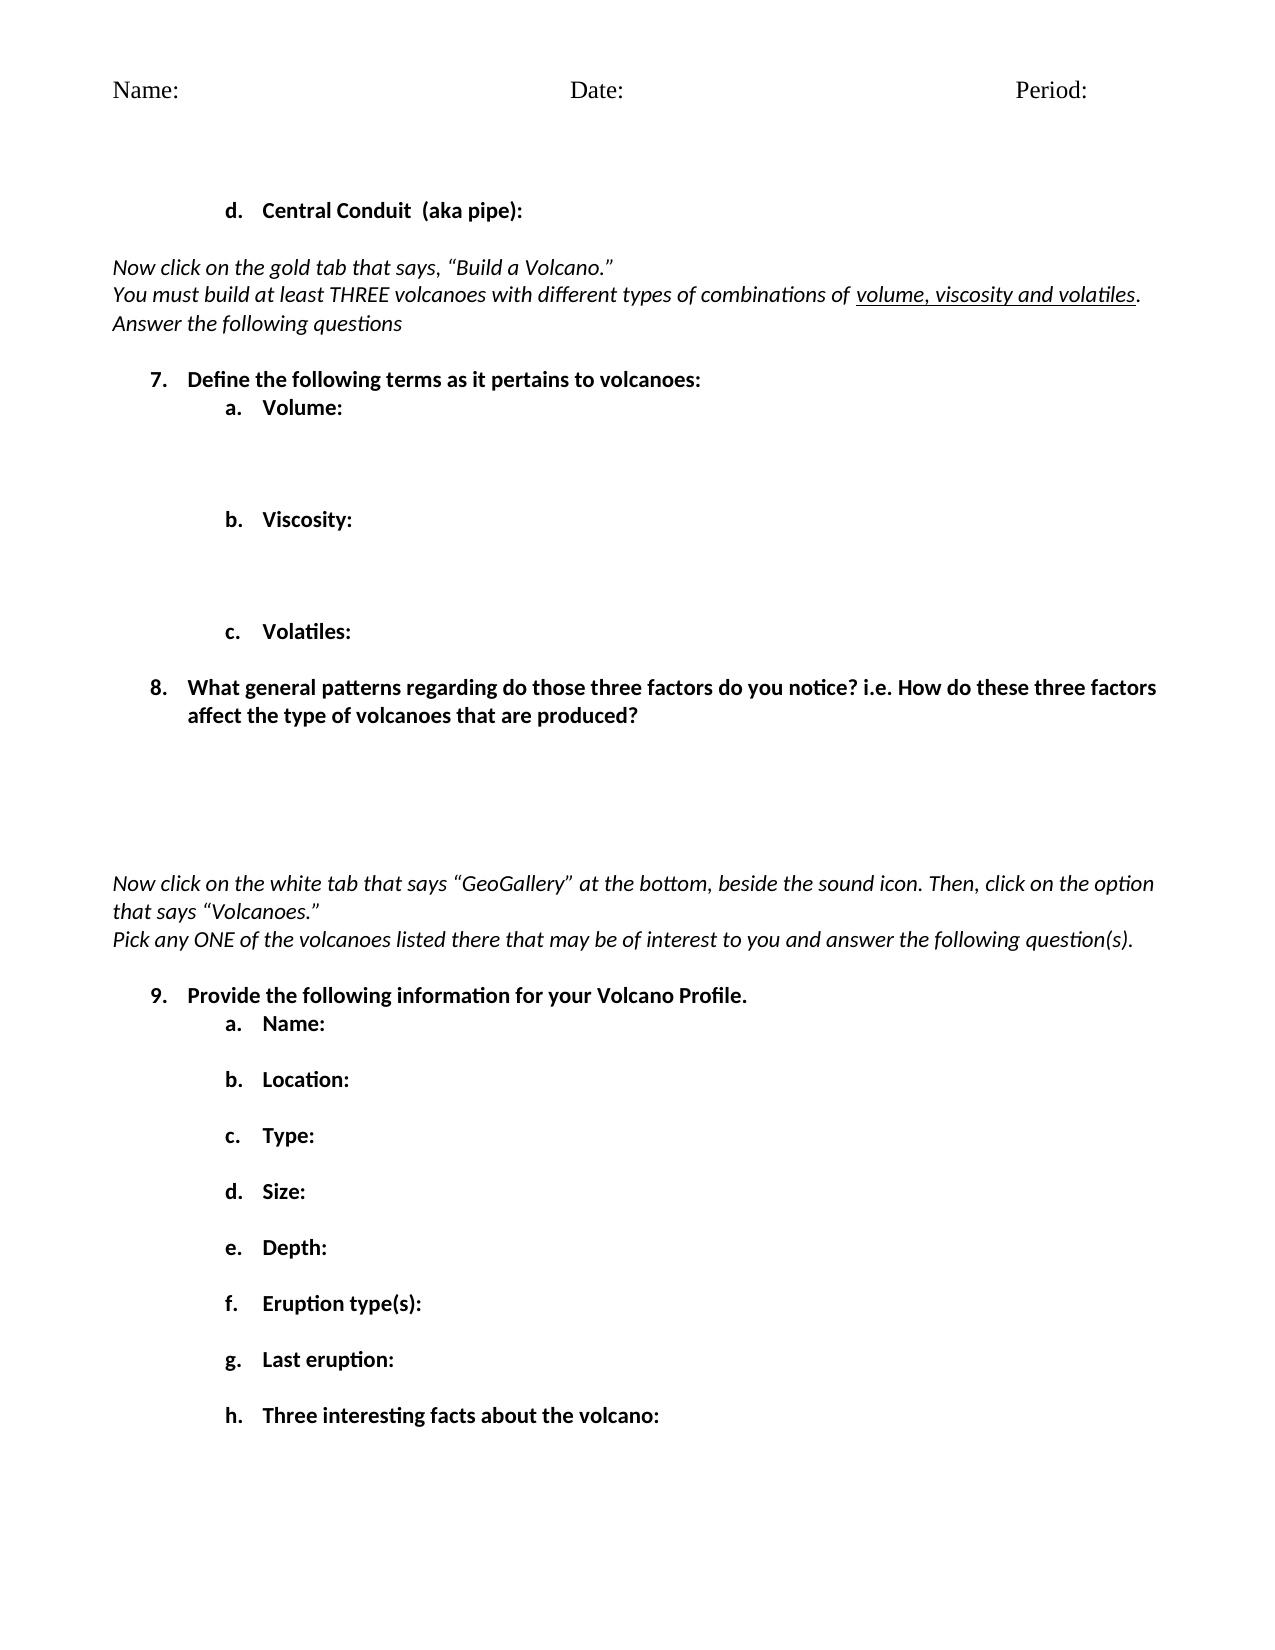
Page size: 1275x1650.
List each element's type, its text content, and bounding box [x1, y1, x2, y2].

list Volume: [225, 393, 1162, 421]
list Type: [225, 1121, 1162, 1149]
list Location: [225, 1065, 1162, 1093]
list What general patterns regarding do those three factors do you notice? i.e. How do these three factors affect the type of volcanoes that are produced? [150, 673, 1162, 729]
text You must build at least THREE volcanoes with different types of combinations of volume, viscosity and volatiles. [112, 281, 1162, 309]
list Name: [225, 1009, 1162, 1037]
list Define the following terms as it pertains to volcanoes: [150, 365, 1162, 393]
list Viscosity: [225, 505, 1162, 533]
list Provide the following information for your Volcano Profile. [150, 981, 1162, 1009]
list Central Conduit (aka pipe): [225, 197, 1162, 224]
list Size: [225, 1177, 1162, 1205]
list Volatiles: [225, 617, 1162, 645]
list Last eruption: [225, 1345, 1162, 1373]
text Answer the following questions [112, 309, 1162, 337]
list Eruption type(s): [225, 1289, 1162, 1317]
list Depth: [225, 1233, 1162, 1261]
text Now click on the white tab that says “GeoGallery” at the bottom, beside the sound icon. Then, click on the option that says “Volcanoes.” [112, 869, 1162, 925]
text Now click on the gold tab that says, “Build a Volcano.” [112, 253, 1162, 281]
text Pick any ONE of the volcanoes listed there that may be of interest to you and answer the following question(s). [112, 925, 1162, 953]
list Three interesting facts about the volcano: [225, 1401, 1162, 1429]
